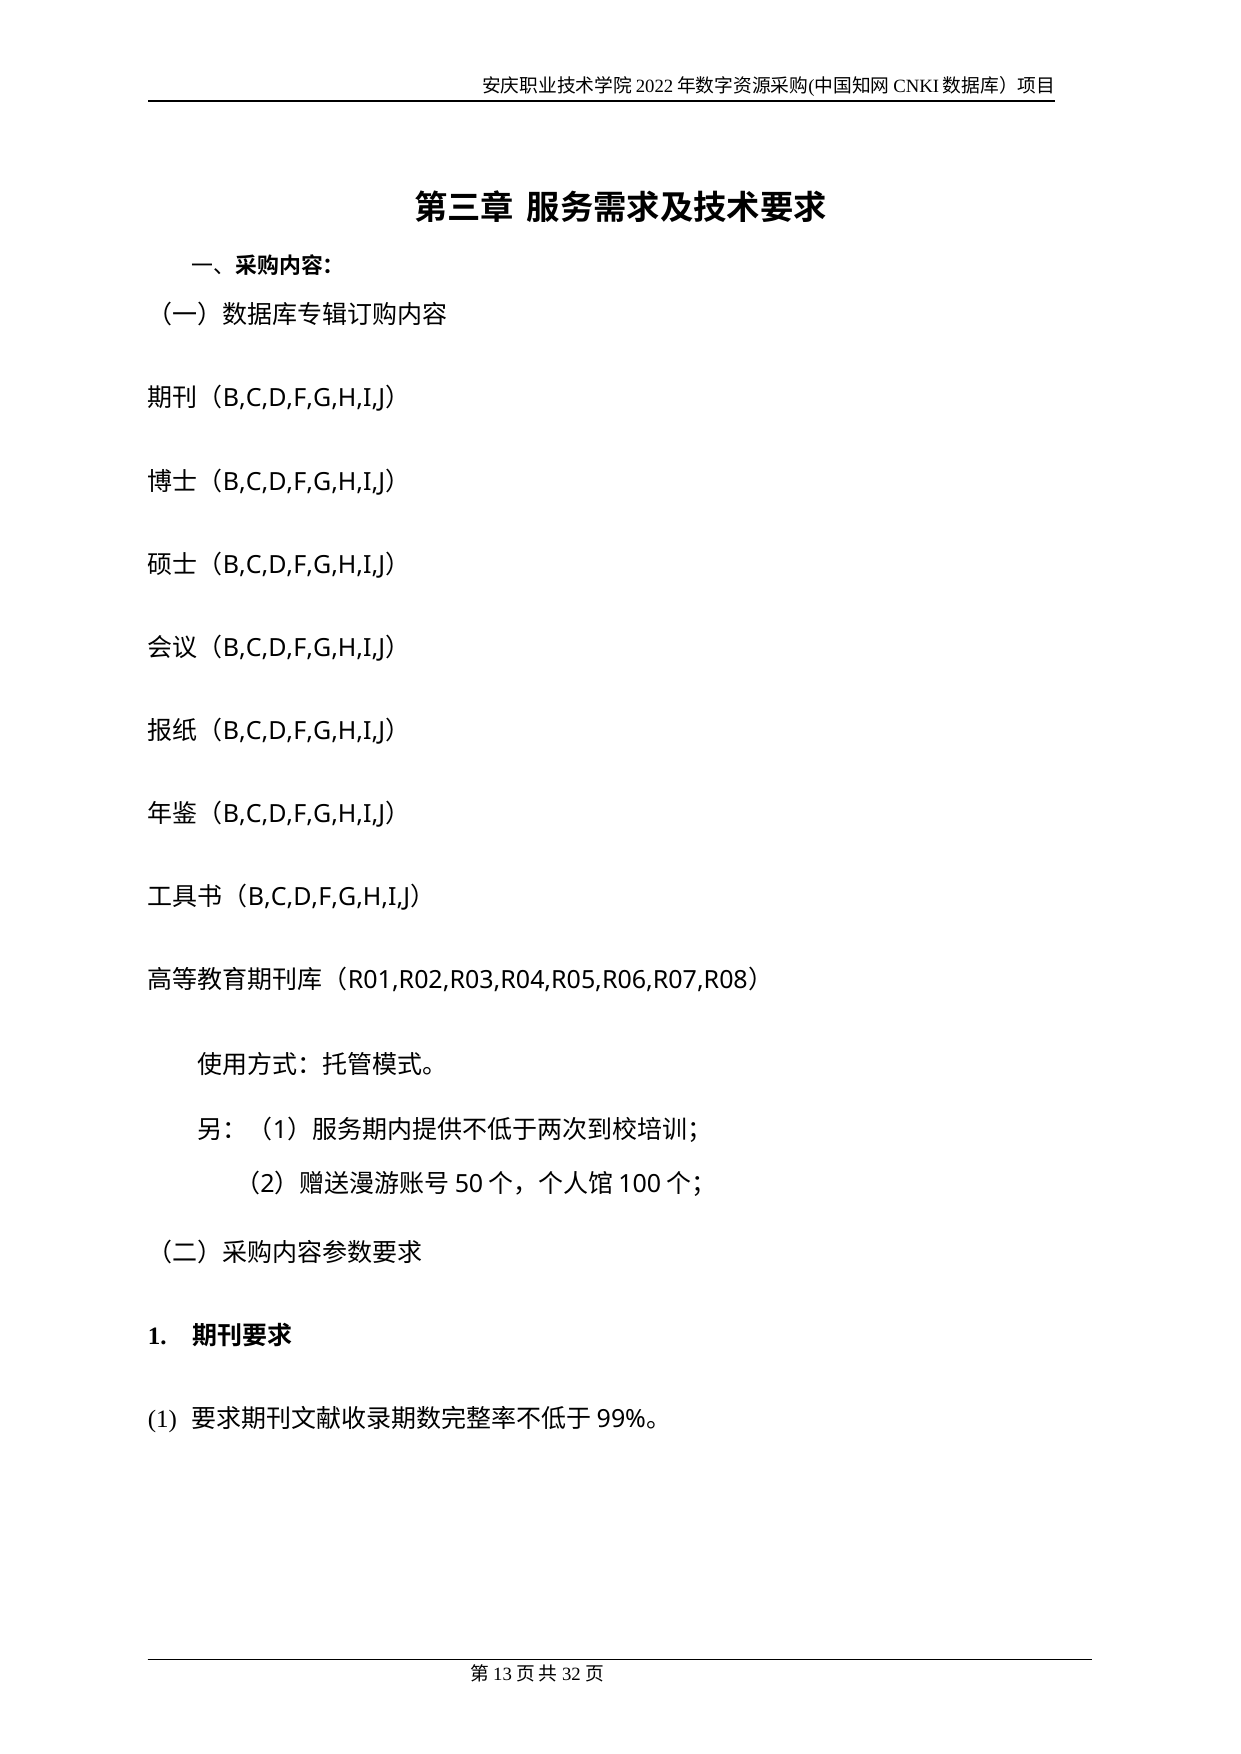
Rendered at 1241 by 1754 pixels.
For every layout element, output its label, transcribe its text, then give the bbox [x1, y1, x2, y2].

text （2）赠送漫游账号50个，个人馆100个； [148, 1164, 1092, 1200]
subtitle 服务需求及技术要求 [148, 172, 1092, 237]
text 年鉴（B,C,D,F,G,H,I,J） [148, 779, 1092, 844]
text 另：（1）服务期内提供不低于两次到校培训； [148, 1109, 1092, 1146]
text 工具书（B,C,D,F,G,H,I,J） [148, 862, 1092, 927]
text （二）采购内容参数要求 [148, 1218, 1092, 1283]
text 博士（B,C,D,F,G,H,I,J） [148, 447, 1092, 512]
list 期刊要求 [148, 1301, 1092, 1366]
text 硕士（B,C,D,F,G,H,I,J） [148, 530, 1092, 595]
text （一）数据库专辑订购内容 [148, 280, 1092, 345]
text 会议（B,C,D,F,G,H,I,J） [148, 613, 1092, 678]
text 使用方式：托管模式。 [148, 1045, 1092, 1081]
text 期刊（B,C,D,F,G,H,I,J） [148, 363, 1092, 428]
text 报纸（B,C,D,F,G,H,I,J） [148, 696, 1092, 761]
list 要求期刊文献收录期数完整率不低于99%。 [148, 1384, 1092, 1449]
list 采购内容： [148, 248, 1092, 280]
text 高等教育期刊库（R01,R02,R03,R04,R05,R06,R07,R08） [148, 945, 1092, 1010]
